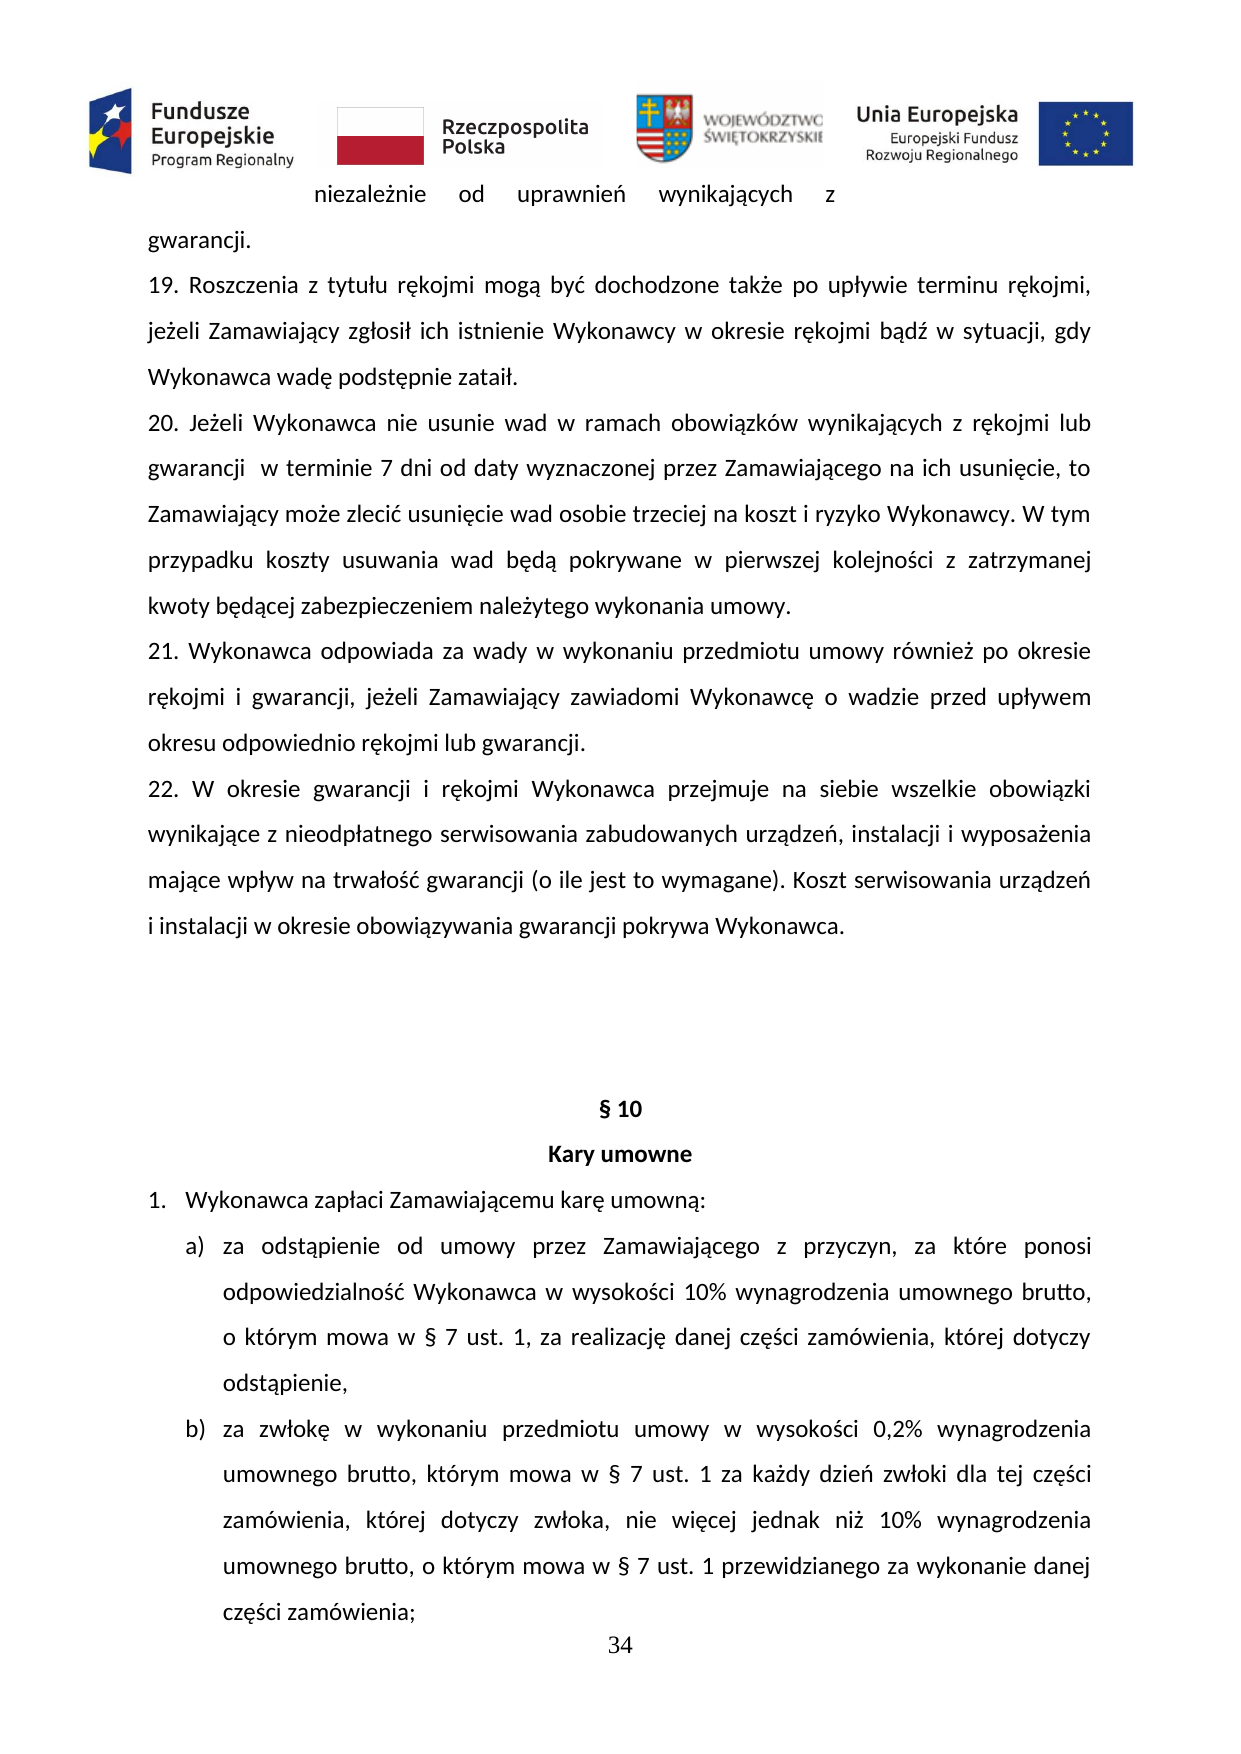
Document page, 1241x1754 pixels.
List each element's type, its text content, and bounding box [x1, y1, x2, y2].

list Wykonawca zapłaci Zamawiającemu karę umowną: [148, 1184, 1093, 1215]
list 21. Wykonawca odpowiada za wady w wykonaniu przedmiotu umowy również po okresie rękojmi i gwarancji, jeżeli Zamawiający zawiadomi Wykonawcę o wadzie przed upływem okresu odpowiednio rękojmi lub gwarancji. [148, 636, 1093, 757]
list 20. Jeżeli Wykonawca nie usunie wad w ramach obowiązków wynikających z rękojmi lub gwarancji w terminie 7 dni od daty wyznaczonej przez Zamawiającego na ich usunięcie, to Zamawiający może zlecić usunięcie wad osobie trzeciej na koszt i ryzyko Wykonawcy. W tym przypadku koszty usuwania wad będą pokrywane w pierwszej kolejności z zatrzymanej kwoty będącej zabezpieczeniem należytego wykonania umowy. [148, 407, 1093, 620]
text Kary umowne [148, 1138, 1093, 1169]
picture [82, 81, 295, 179]
picture [635, 81, 822, 167]
list za zwłokę w wykonaniu przedmiotu umowy w wysokości 0,2% wynagrodzenia umownego brutto, którym mowa w § 7 ust. 1 za każdy dzień zwłoki dla tej części zamówienia, której dotyczy zwłoka, nie więcej jednak niż 10% wynagrodzenia umownego brutto, o którym mowa w § 7 ust. 1 przewidzianego za wykonanie danej części zamówienia; [185, 1413, 1093, 1626]
list za odstąpienie od umowy przez Zamawiającego z przyczyn, za które ponosi odpowiedzialność Wykonawca w wysokości 10% wynagrodzenia umownego brutto, o którym mowa w § 7 ust. 1, za realizację danej części zamówienia, której dotyczy odstąpienie, [185, 1230, 1093, 1398]
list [148, 132, 1093, 254]
picture [853, 81, 1135, 179]
text § 10 [148, 1093, 1093, 1123]
list 22. W okresie gwarancji i rękojmi Wykonawca przejmuje na siebie wszelkie obowiązki wynikające z nieodpłatnego serwisowania zabudowanych urządzeń, instalacji i wyposażenia mające wpływ na trwałość gwarancji (o ile jest to wymagane). Koszt serwisowania urządzeń i instalacji w okresie obowiązywania gwarancji pokrywa Wykonawca. [148, 773, 1093, 940]
list 19. Roszczenia z tytułu rękojmi mogą być dochodzone także po upływie terminu rękojmi, jeżeli Zamawiający zgłosił ich istnienie Wykonawcy w okresie rękojmi bądź w sytuacji, gdy Wykonawca wadę podstępnie zataił. [148, 270, 1093, 392]
